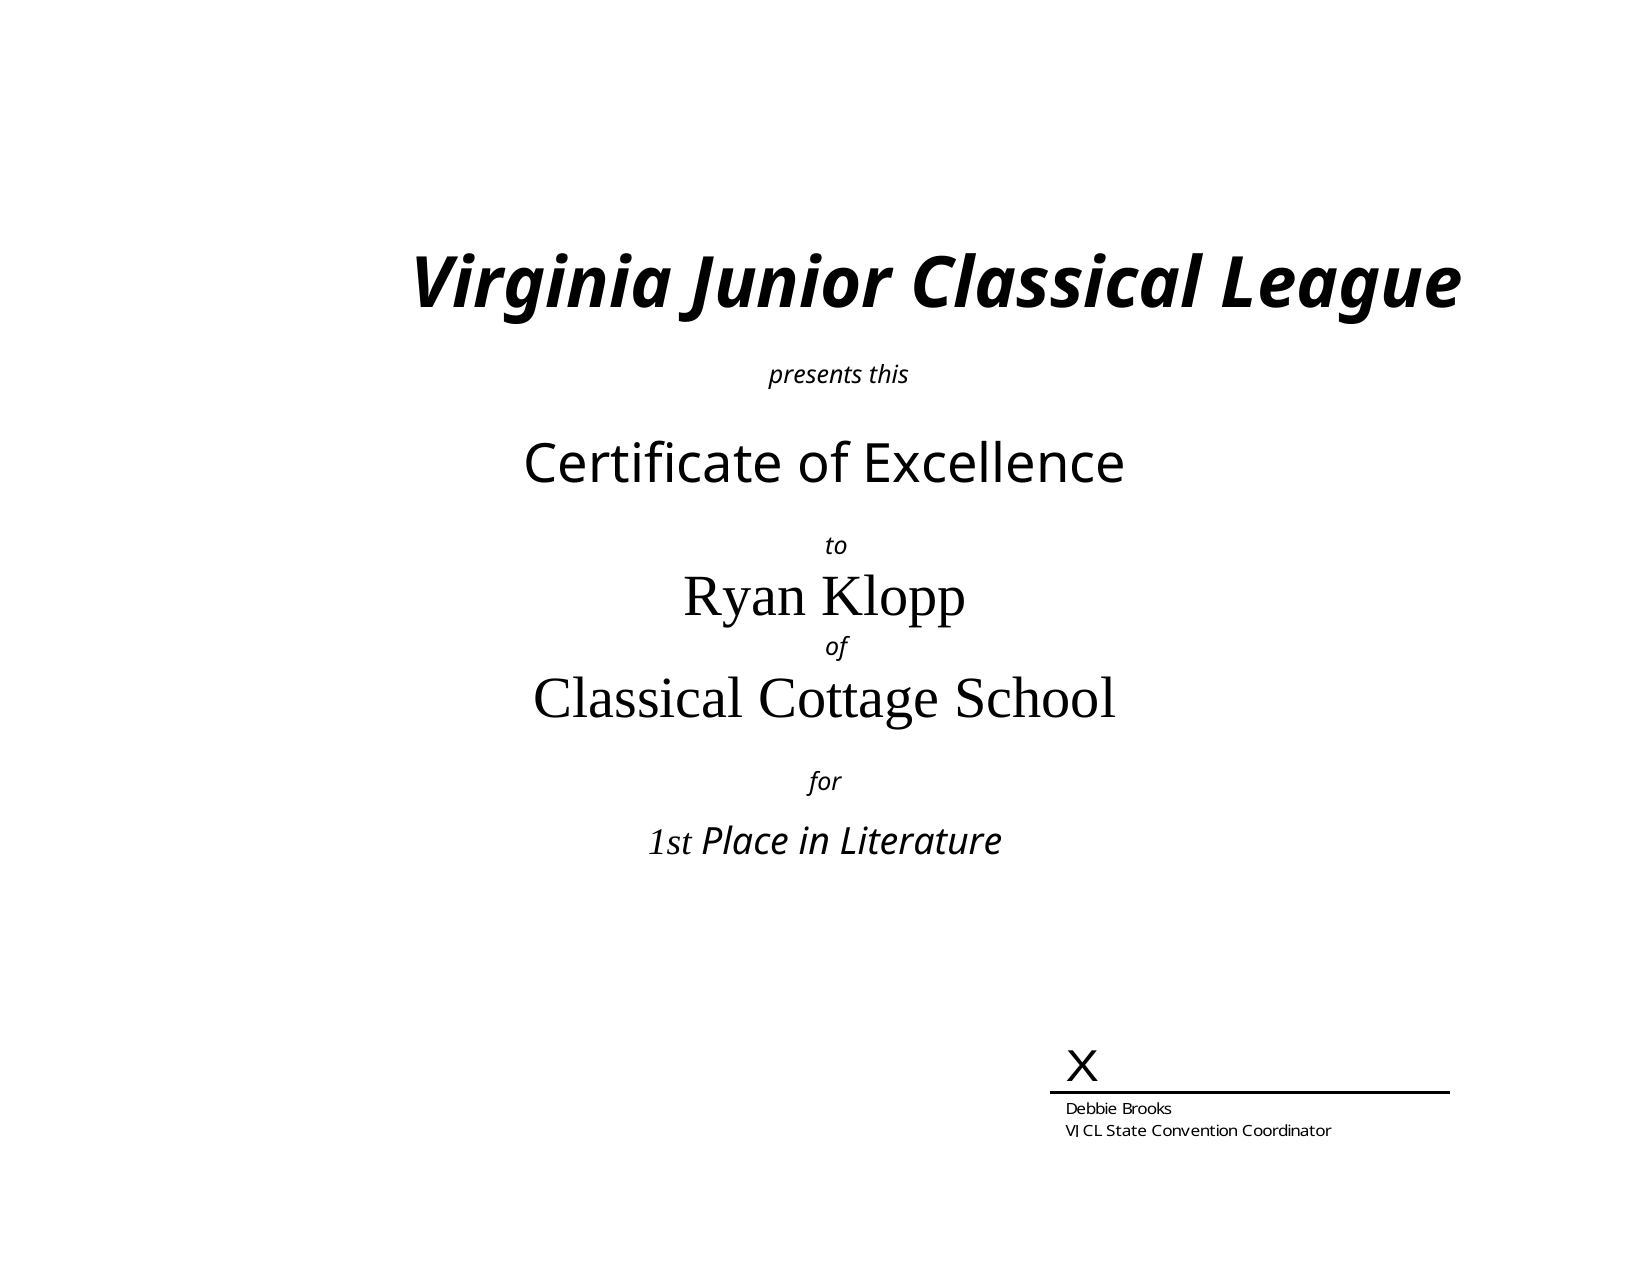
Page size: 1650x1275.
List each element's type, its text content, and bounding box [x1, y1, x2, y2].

text presents this [150, 357, 1500, 391]
text 1st Place in Literature [150, 814, 1500, 865]
text Classical Cottage School [150, 662, 1500, 729]
text of [150, 628, 1500, 662]
text Certificate of Excellence [150, 425, 1500, 498]
text for [150, 763, 1500, 797]
text to [600, 527, 1500, 561]
text Ryan Klopp [150, 561, 1500, 628]
text Virginia Junior Classical League [375, 231, 1500, 328]
